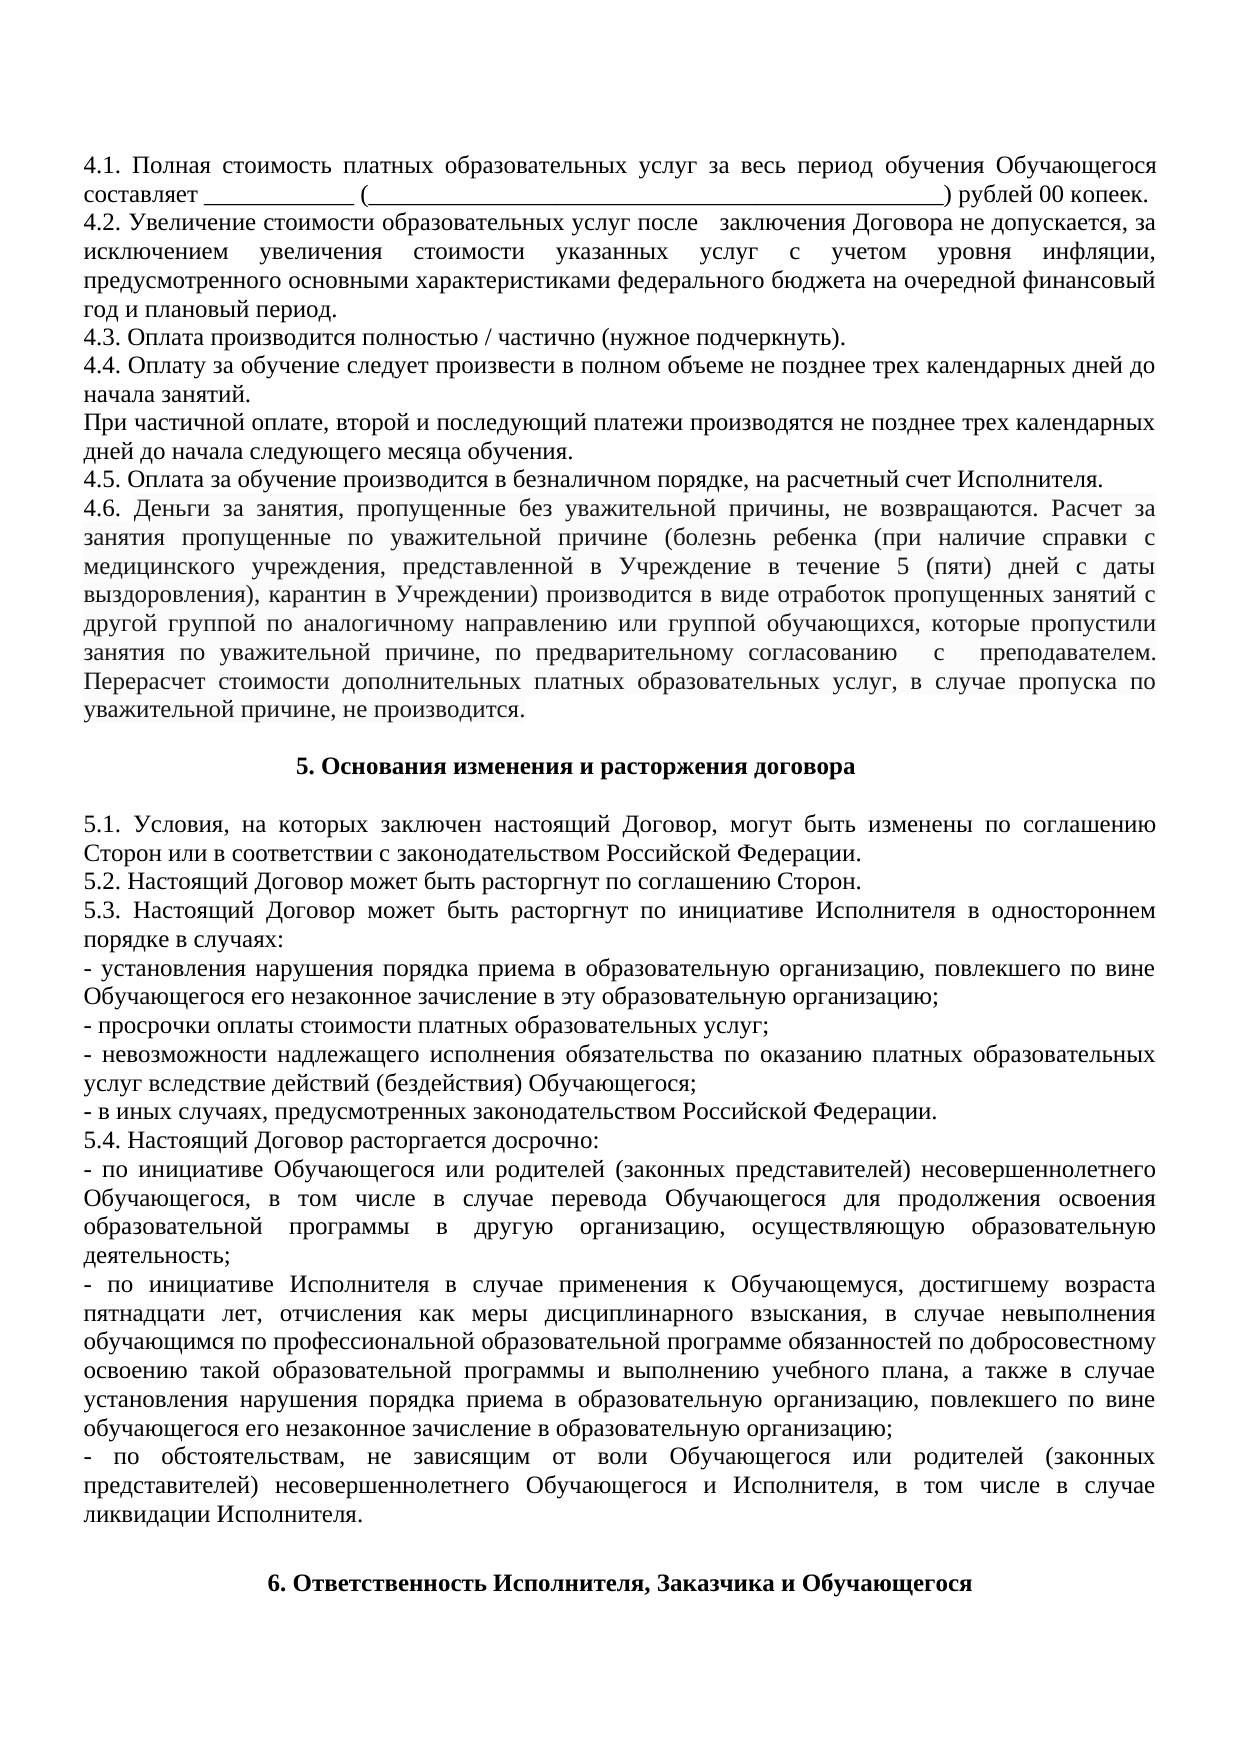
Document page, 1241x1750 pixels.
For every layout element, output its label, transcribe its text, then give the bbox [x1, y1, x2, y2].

text 5. Основания изменения и расторжения договора [83, 751, 1157, 780]
text - в иных случаях, предусмотренных законодательством Российской Федерации. [83, 1096, 1157, 1125]
text 4.4. Оплату за обучение следует произвести в полном объеме не позднее трех календарных дней до начала занятий. [83, 351, 1157, 408]
text - по инициативе Исполнителя в случае применения к Обучающемуся, достигшему возраста пятнадцати лет, отчисления как меры дисциплинарного взыскания, в случае невыполнения обучающимся по профессиональной образовательной программе обязанностей по добросовестному освоению такой образовательной программы и выполнению учебного плана, а также в случае установления нарушения порядка приема в образовательную организацию, повлекшего по вине обучающегося его незаконное зачисление в образовательную организацию; [83, 1269, 1157, 1441]
text 5.4. Настоящий Договор расторгается досрочно: [83, 1125, 1157, 1154]
text При частичной оплате, второй и последующий платежи производятся не позднее трех календарных дней до начала следующего месяца обучения. [83, 408, 1157, 465]
text - невозможности надлежащего исполнения обязательства по оказанию платных образовательных услуг вследствие действий (бездействия) Обучающегося; [83, 1039, 1157, 1096]
text 4.3. Оплата производится полностью / частично (нужное подчеркнуть). [83, 322, 1157, 351]
text 6. Ответственность Исполнителя, Заказчика и Обучающегося [83, 1568, 1157, 1596]
text 5.3. Настоящий Договор может быть расторгнут по инициативе Исполнителя в одностороннем порядке в случаях: [83, 895, 1157, 953]
text 5.2. Настоящий Договор может быть расторгнут по соглашению Сторон. [83, 866, 1157, 895]
text 4.5. Оплата за обучение производится в безналичном порядке, на расчетный счет Исполнителя. [83, 465, 1157, 493]
text - установления нарушения порядка приема в образовательную организацию, повлекшего по вине Обучающегося его незаконное зачисление в эту образовательную организацию; [83, 953, 1157, 1010]
text - по инициативе Обучающегося или родителей (законных представителей) несовершеннолетнего Обучающегося, в том числе в случае перевода Обучающегося для продолжения освоения образовательной программы в другую организацию, осуществляющую образовательную деятельность; [83, 1154, 1157, 1269]
text - просрочки оплаты стоимости платных образовательных услуг; [83, 1010, 1157, 1039]
text 4.2. Увеличение стоимости образовательных услуг после заключения Договора не допускается, за исключением увеличения стоимости указанных услуг с учетом уровня инфляции, предусмотренного основными характеристиками федерального бюджета на очередной финансовый год и плановый период. [83, 207, 1157, 322]
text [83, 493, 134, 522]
text 4.1. Полная стоимость платных образовательных услуг за весь период обучения Обучающегося составляет ____________ (______________________________________________) рублей 00 копеек. [83, 150, 1157, 207]
text - по обстоятельствам, не зависящим от воли Обучающегося или родителей (законных представителей) несовершеннолетнего Обучающегося и Исполнителя, в том числе в случае ликвидации Исполнителя. [83, 1441, 1157, 1528]
text 5.1. Условия, на которых заключен настоящий Договор, могут быть изменены по соглашению Сторон или в соответствии с законодательством Российской Федерации. [83, 809, 1157, 866]
